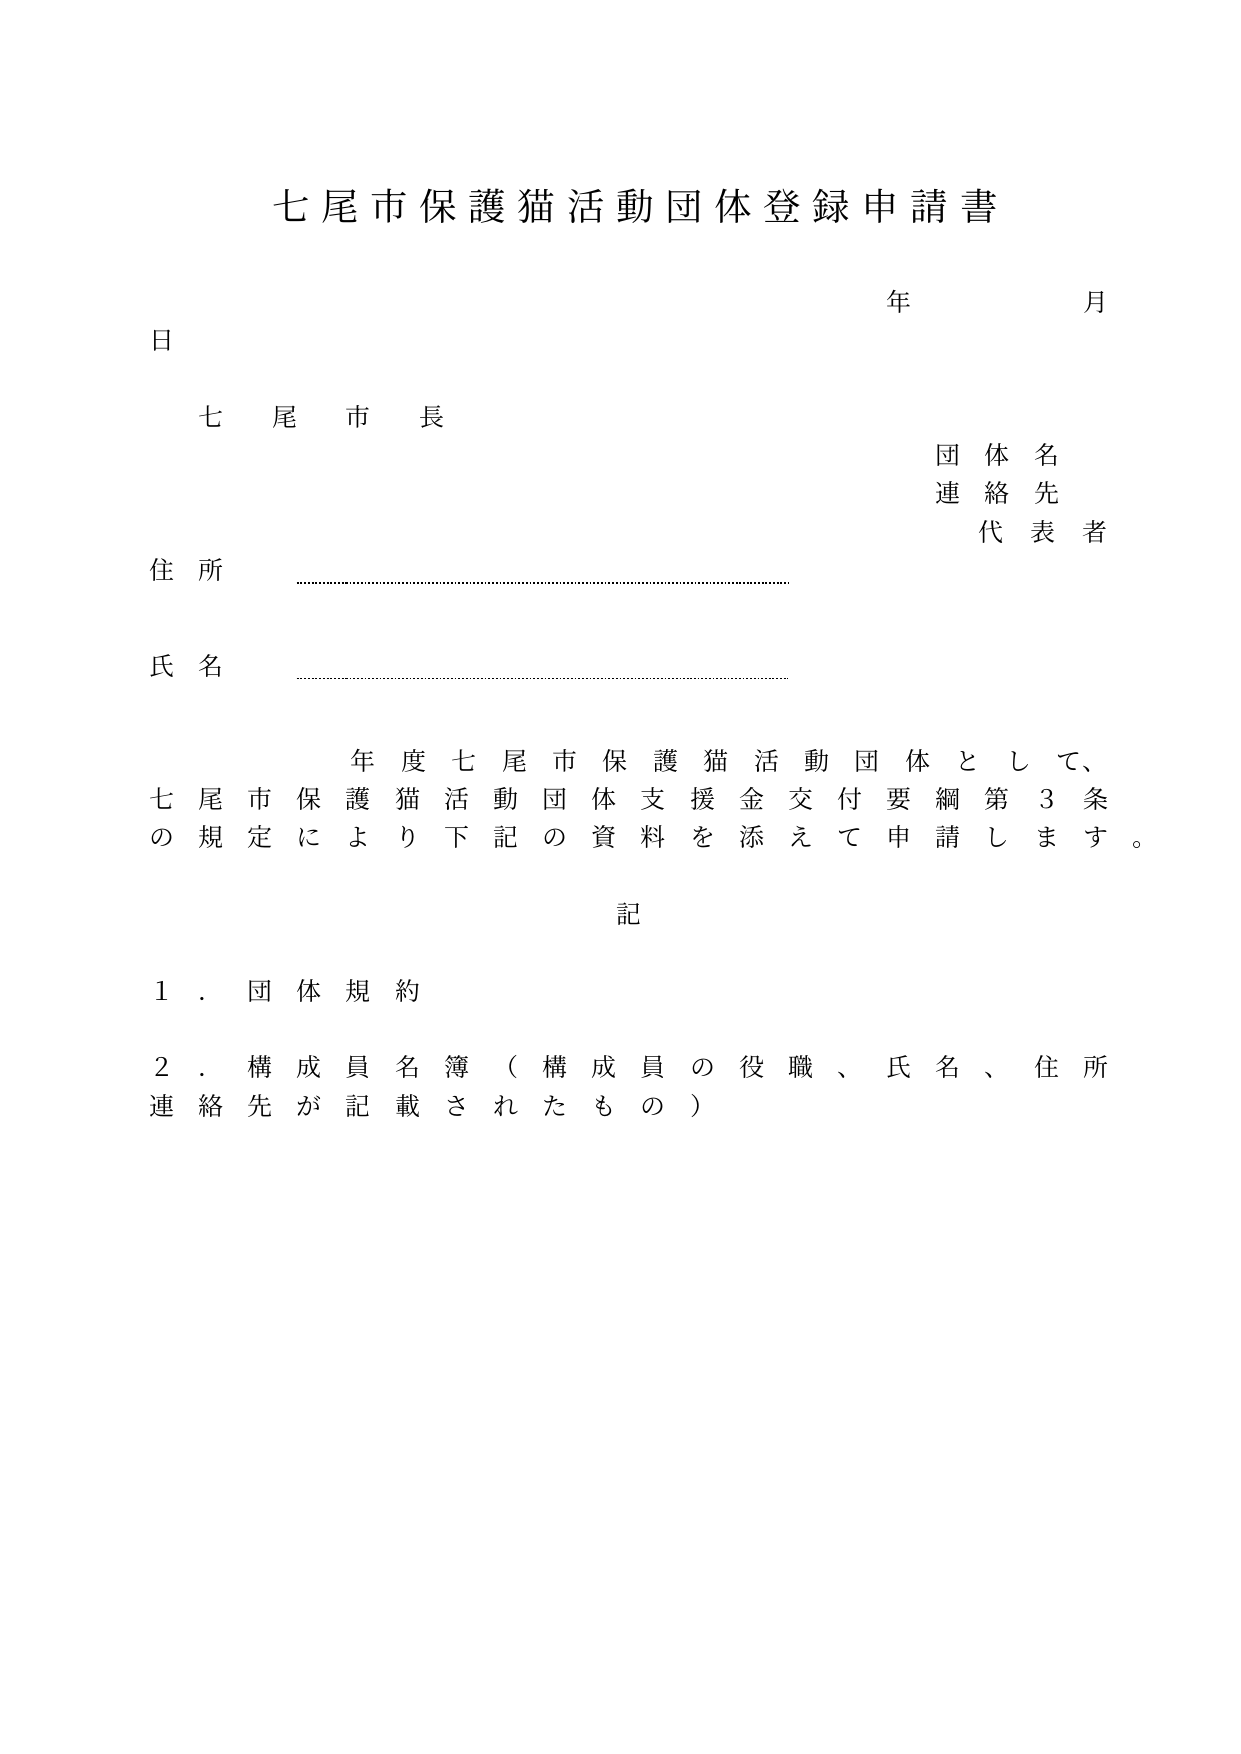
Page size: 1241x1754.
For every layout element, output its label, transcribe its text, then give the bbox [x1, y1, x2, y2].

text 七尾市保護猫活動団体登録申請書 [149, 166, 1132, 243]
text 団体名 [149, 435, 1132, 473]
text ２．構成員名簿（構成員の役職、氏名、住所、連絡先が記載されたもの） [149, 1047, 1132, 1124]
text 記 [149, 894, 1132, 932]
text 氏名 [149, 588, 1132, 684]
text 代表者 住所 [149, 511, 1132, 588]
text 年度七尾市保護猫活動団体として、七尾市保護猫活動団体支援金交付要綱第３条の規定により下記の資料を添えて申請します。 [149, 740, 1132, 855]
text １．団体規約 [149, 970, 1132, 1009]
text 七 尾 市 長 [149, 396, 1132, 435]
text 年 月 日 [149, 281, 1132, 358]
text 連絡先 [149, 473, 1132, 511]
